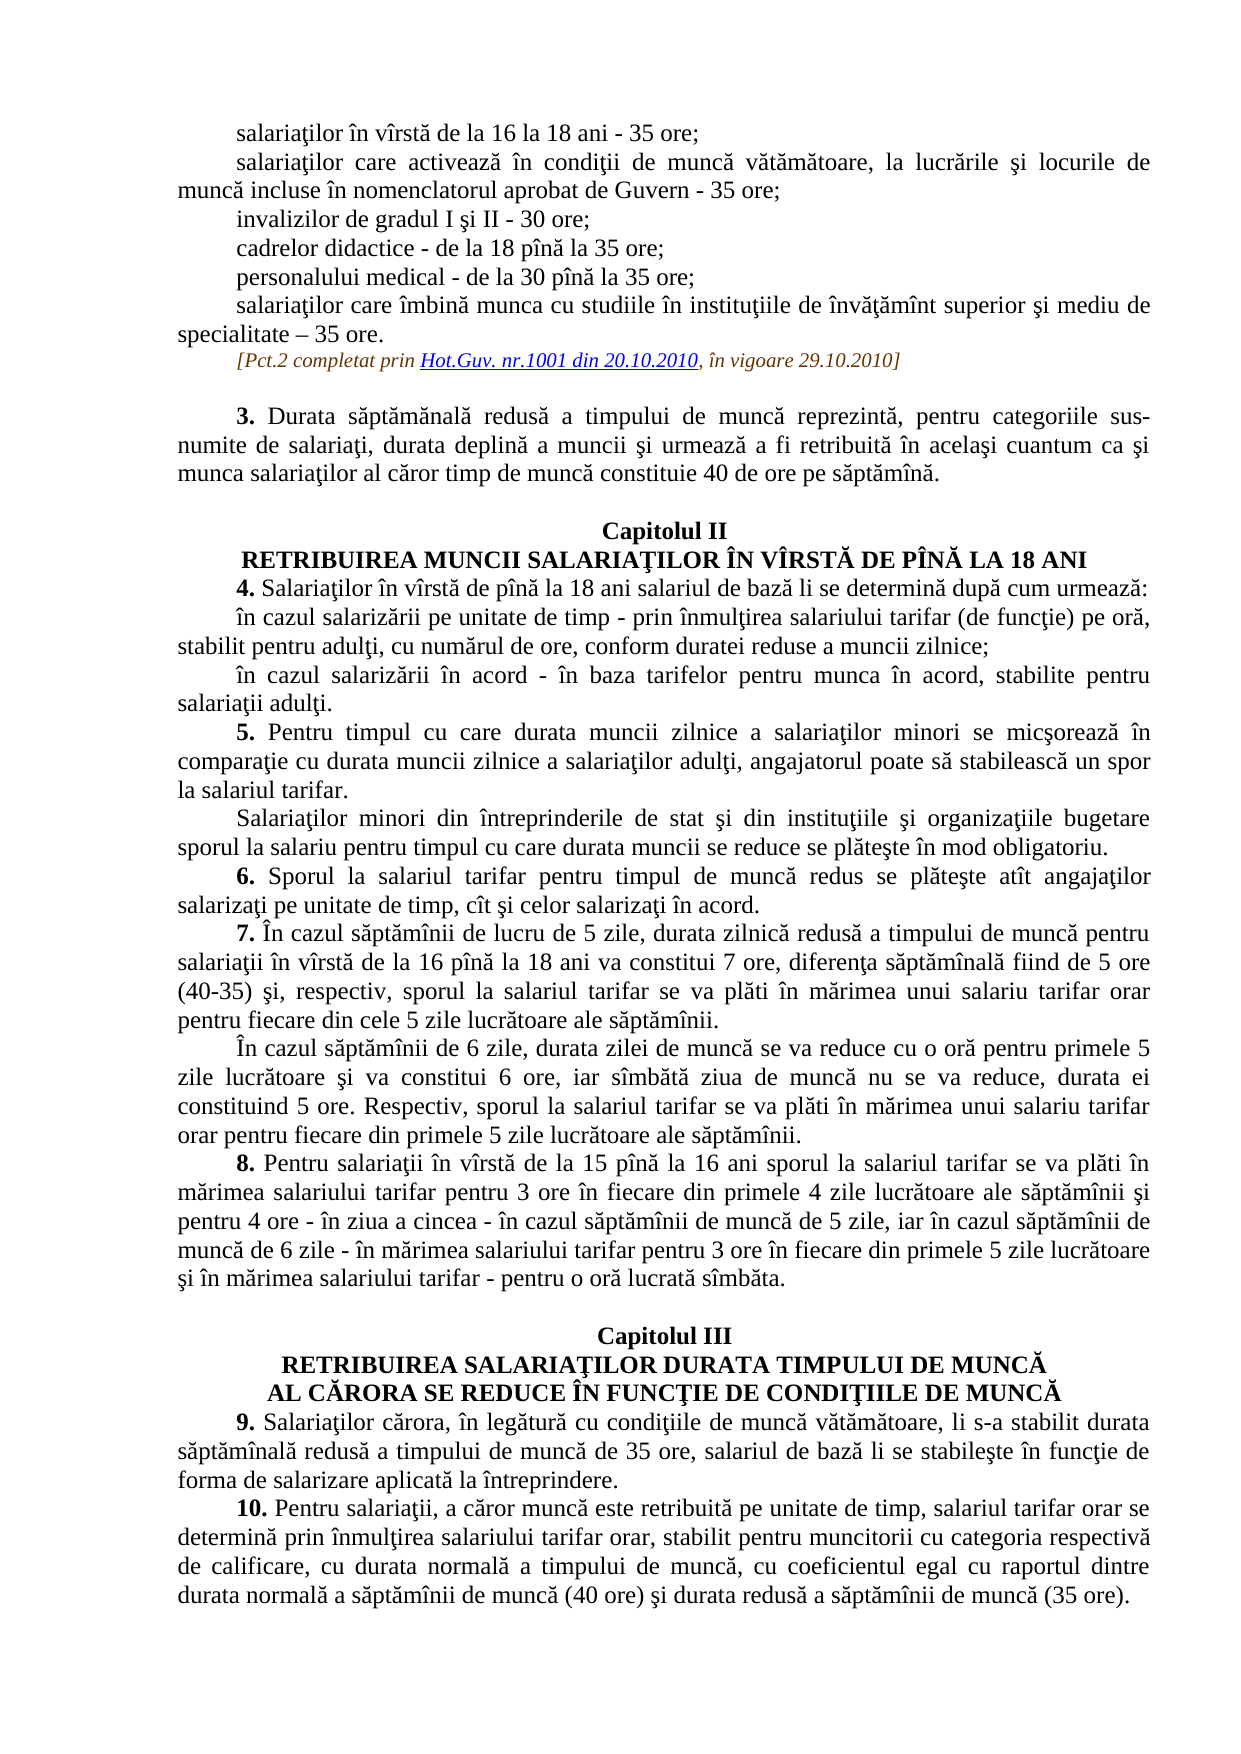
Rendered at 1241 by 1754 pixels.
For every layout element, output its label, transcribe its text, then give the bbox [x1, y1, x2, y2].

text Salariaţilor minori din întreprinderile de stat şi din instituţiile şi organizaţiile bugetare sporul la salariu pentru timpul cu care durata muncii se reduce se plăteşte în mod obligatoriu. [177, 803, 1152, 861]
text 4. Salariaţilor în vîrstă de pînă la 18 ani salariul de bază li se determină după cum urmează: [177, 573, 1152, 602]
text salariaţilor care activează în condiţii de muncă vătămătoare, la lucrările şi locurile de muncă incluse în nomenclatorul aprobat de Guvern - 35 ore; [177, 147, 1152, 204]
text RETRIBUIREA SALARIAŢILOR DURATA TIMPULUI DE MUNCĂ [177, 1350, 1152, 1378]
text salariaţilor în vîrstă de la 16 la 18 ani - 35 ore; [177, 118, 1152, 147]
text personalului medical - de la 30 pînă la 35 ore; [177, 262, 1152, 291]
text în cazul salarizării pe unitate de timp - prin înmulţirea salariului tarifar (de funcţie) pe oră, stabilit pentru adulţi, cu numărul de ore, conform duratei reduse a muncii zilnice; [177, 602, 1152, 660]
text 9. Salariaţilor cărora, în legătură cu condiţiile de muncă vătămătoare, li s-a stabilit durata săptămînală redusă a timpului de muncă de 35 ore, salariul de bază li se stabileşte în funcţie de forma de salarizare aplicată la întreprindere. [177, 1407, 1152, 1493]
text 7. În cazul săptămînii de lucru de 5 zile, durata zilnică redusă a timpului de muncă pentru salariaţii în vîrstă de la 16 pînă la 18 ani va constitui 7 ore, diferenţa săptămînală fiind de 5 ore (40-35) şi, respectiv, sporul la salariul tarifar se va plăti în mărimea unui salariu tarifar orar pentru fiecare din cele 5 zile lucrătoare ale săptămînii. [177, 918, 1152, 1033]
text Capitolul II [177, 516, 1152, 545]
text Capitolul III [177, 1321, 1152, 1350]
text 6. Sporul la salariul tarifar pentru timpul de muncă redus se plăteşte atît angajaţilor salarizaţi pe unitate de timp, cît şi celor salarizaţi în acord. [177, 861, 1152, 918]
text salariaţilor care îmbină munca cu studiile în instituţiile de învăţămînt superior şi mediu de specialitate – 35 ore. [177, 291, 1152, 348]
text În cazul săptămînii de 6 zile, durata zilei de muncă se va reduce cu o oră pentru primele 5 zile lucrătoare şi va constitui 6 ore, iar sîmbătă ziua de muncă nu se va reduce, durata ei constituind 5 ore. Respectiv, sporul la salariul tarifar se va plăti în mărimea unui salariu tarifar orar pentru fiecare din primele 5 zile lucrătoare ale săptămînii. [177, 1033, 1152, 1148]
text RETRIBUIREA MUNCII SALARIAŢILOR ÎN VÎRSTĂ DE PÎNĂ LA 18 ANI [177, 545, 1152, 573]
text 8. Pentru salariaţii în vîrstă de la 15 pînă la 16 ani sporul la salariul tarifar se va plăti în mărimea salariului tarifar pentru 3 ore în fiecare din primele 4 zile lucrătoare ale săptămînii şi pentru 4 ore - în ziua a cincea - în cazul săptămînii de muncă de 5 zile, iar în cazul săptămînii de muncă de 6 zile - în mărimea salariului tarifar pentru 3 ore în fiecare din primele 5 zile lucrătoare şi în mărimea salariului tarifar - pentru o oră lucrată sîmbăta. [177, 1148, 1152, 1292]
text AL CĂRORA SE REDUCE ÎN FUNCŢIE DE CONDIŢIILE DE MUNCĂ [177, 1378, 1152, 1407]
text invalizilor de gradul I şi II - 30 ore; [177, 204, 1152, 233]
text cadrelor didactice - de la 18 pînă la 35 ore; [177, 233, 1152, 262]
text 5. Pentru timpul cu care durata muncii zilnice a salariaţilor minori se micşorează în comparaţie cu durata muncii zilnice a salariaţilor adulţi, angajatorul poate să stabilească un spor la salariul tarifar. [177, 717, 1152, 803]
text în cazul salarizării în acord - în baza tarifelor pentru munca în acord, stabilite pentru salariaţii adulţi. [177, 660, 1152, 717]
text [Pct.2 completat prin Hot.Guv. nr.1001 din 20.10.2010, în vigoare 29.10.2010] [177, 348, 1152, 372]
text 3. Durata săptămănală redusă a timpului de muncă reprezintă, pentru categoriile sus-numite de salariaţi, durata deplină a muncii şi urmează a fi retribuită în acelaşi cuantum ca şi munca salariaţilor al căror timp de muncă constituie 40 de ore pe săptămînă. [177, 401, 1152, 487]
text 10. Pentru salariaţii, a căror muncă este retribuită pe unitate de timp, salariul tarifar orar se determină prin înmulţirea salariului tarifar orar, stabilit pentru muncitorii cu categoria respectivă de calificare, cu durata normală a timpului de muncă, cu coeficientul egal cu raportul dintre durata normală a săptămînii de muncă (40 ore) şi durata redusă a săptămînii de muncă (35 ore). [177, 1493, 1152, 1608]
